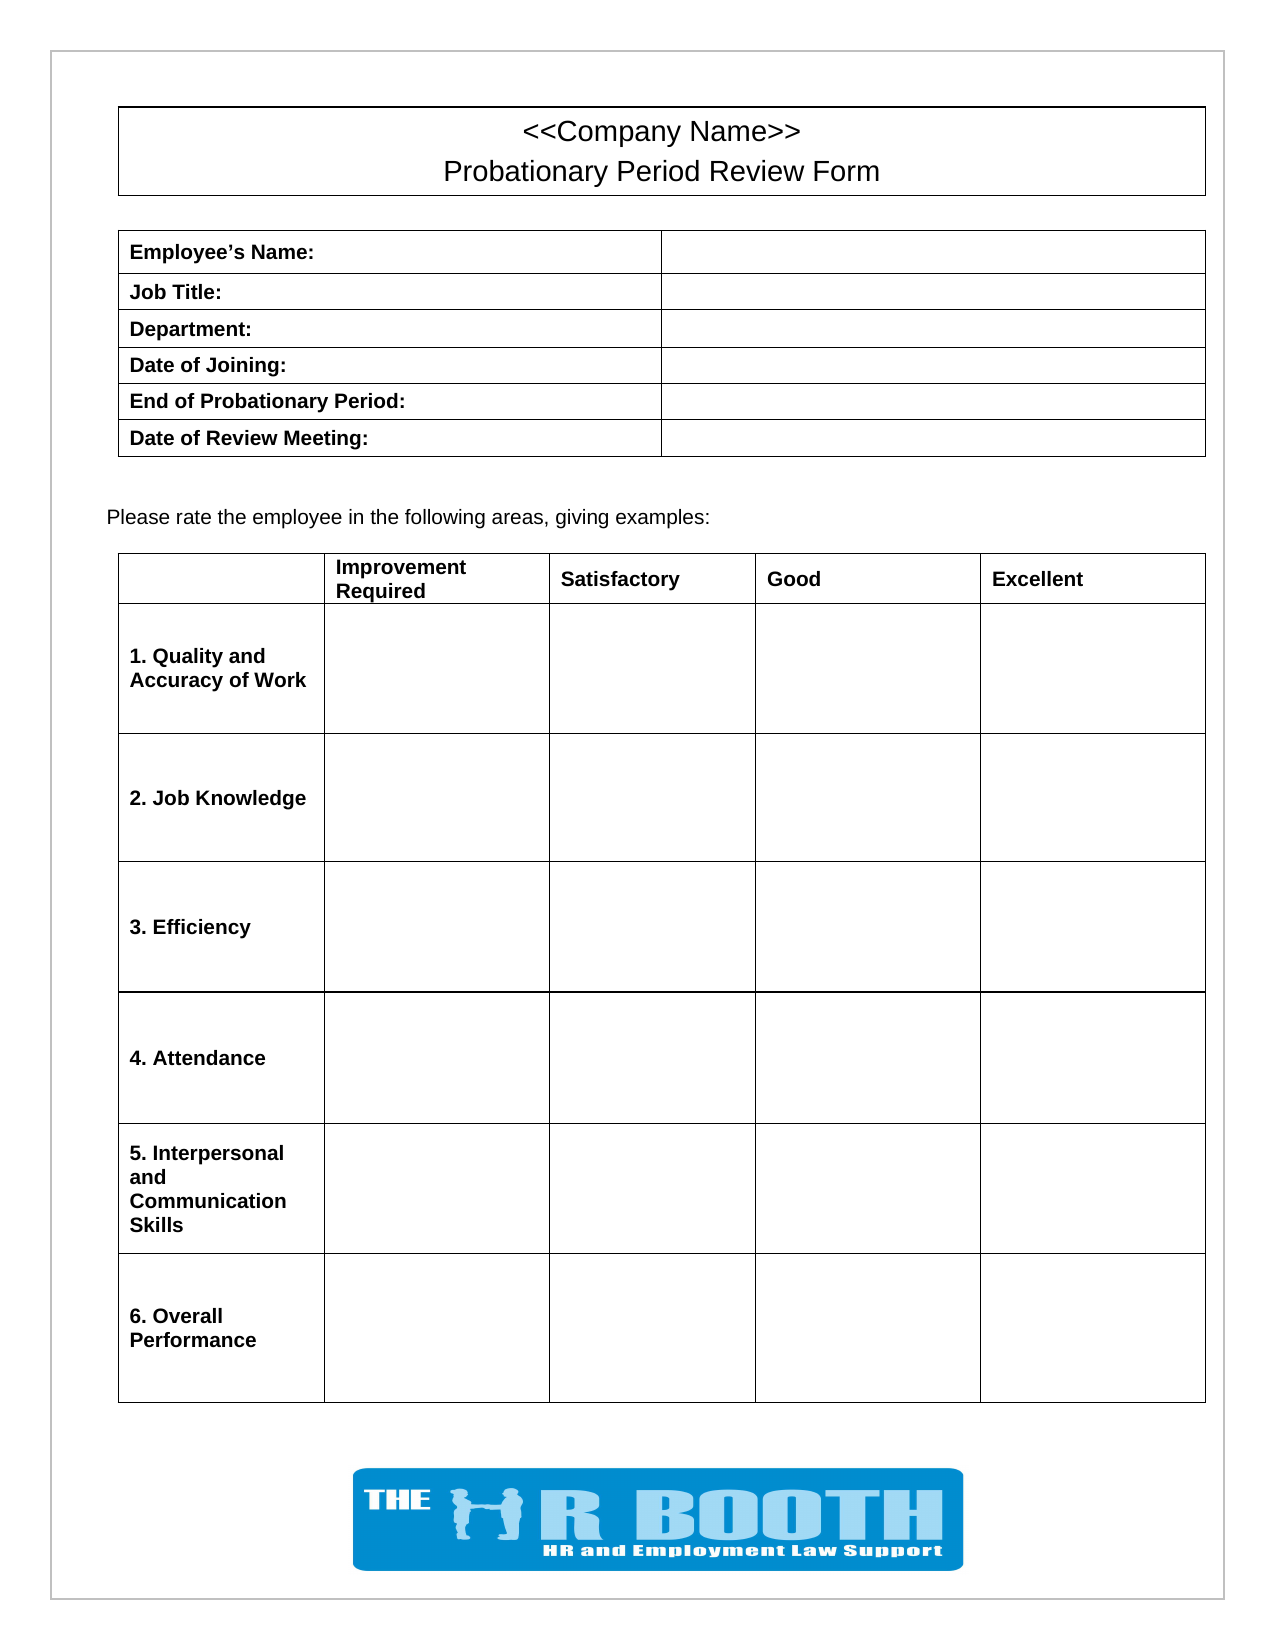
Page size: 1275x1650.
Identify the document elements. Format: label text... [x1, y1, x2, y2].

table_cell 5. Interpersonal and Communication Skills [119, 1124, 324, 1253]
table_header Satisfactory [550, 554, 755, 603]
table_cell [756, 993, 980, 1123]
table_cell [550, 604, 755, 733]
table_header Excellent [981, 554, 1205, 603]
table_cell [662, 384, 1205, 418]
table_cell 3. Efficiency [119, 862, 324, 991]
table_cell 2. Job Knowledge [119, 734, 324, 861]
table_cell [662, 274, 1205, 309]
table_cell Department: [119, 310, 661, 347]
table_cell [756, 734, 980, 861]
table_cell [550, 734, 755, 861]
table_header Improvement Required [325, 554, 549, 603]
table_cell End of Probationary Period: [119, 384, 661, 418]
table_cell [662, 348, 1205, 383]
table_header [119, 554, 324, 603]
table_cell [756, 1254, 980, 1402]
table_cell [550, 1254, 755, 1402]
table_cell Job Title: [119, 274, 661, 309]
table_cell [550, 862, 755, 991]
table_cell 6. Overall Performance [119, 1254, 324, 1402]
table_cell [981, 1124, 1205, 1253]
table_cell [325, 604, 549, 733]
table_cell [981, 1254, 1205, 1402]
table_cell [756, 1124, 980, 1253]
table_cell [325, 862, 549, 991]
table_cell [756, 604, 980, 733]
table_cell 1. Quality and Accuracy of Work [119, 604, 324, 733]
table_cell [981, 604, 1205, 733]
table_cell [325, 1254, 549, 1402]
table_header Good [756, 554, 980, 603]
picture [347, 1465, 969, 1575]
table_cell 4. Attendance [119, 993, 324, 1123]
table_header [662, 231, 1205, 273]
table_cell [325, 1124, 549, 1253]
table_header <<Company Name>> Probationary Period Review Form [119, 108, 1205, 195]
text Please rate the employee in the following areas, giving examples: [106, 505, 1210, 529]
table_cell [662, 310, 1205, 347]
table_cell Date of Joining: [119, 348, 661, 383]
table_cell [325, 993, 549, 1123]
table_cell [756, 862, 980, 991]
table_cell [550, 993, 755, 1123]
table_cell [662, 420, 1205, 456]
table_cell Date of Review Meeting: [119, 420, 661, 456]
table_cell [981, 734, 1205, 861]
table_cell [325, 734, 549, 861]
table_header Employee’s Name: [119, 231, 661, 273]
table_cell [981, 993, 1205, 1123]
table_cell [981, 862, 1205, 991]
table_cell [550, 1124, 755, 1253]
